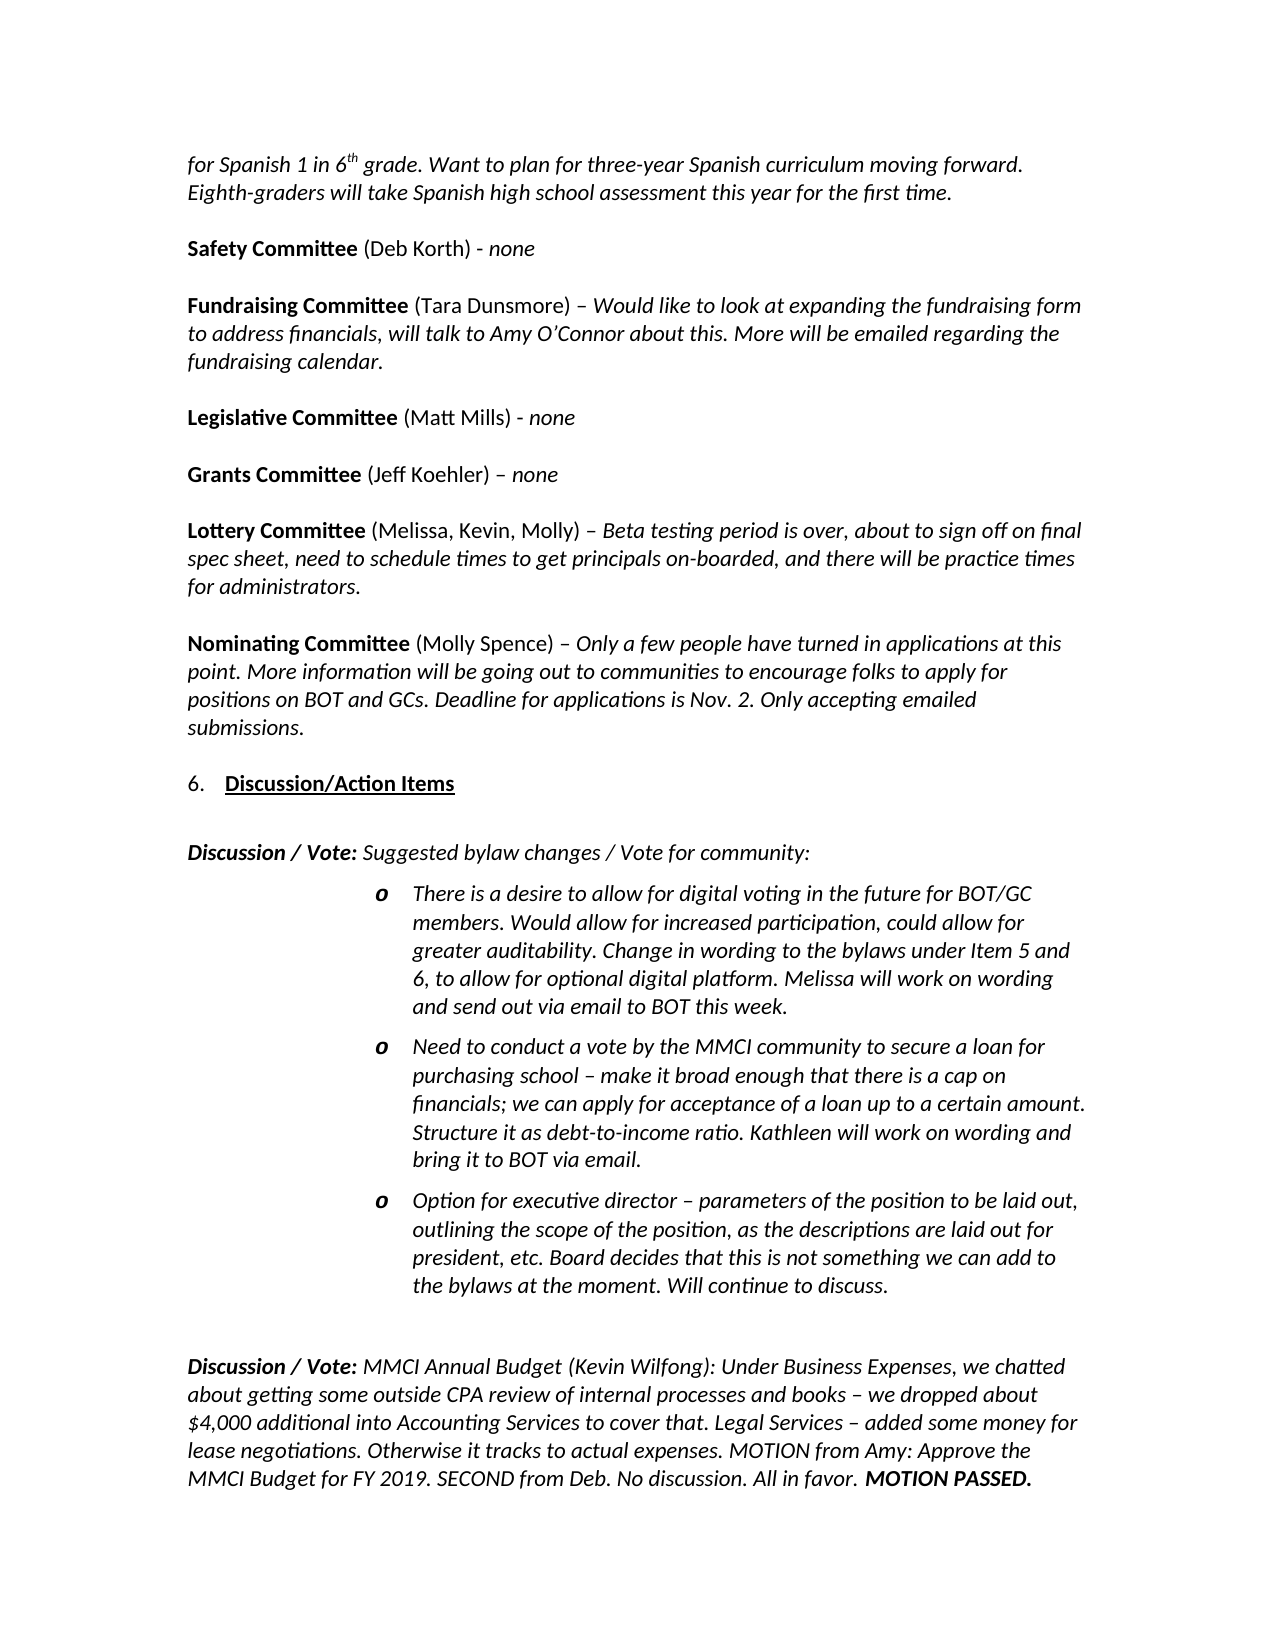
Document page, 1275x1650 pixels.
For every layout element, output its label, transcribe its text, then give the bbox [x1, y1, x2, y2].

list There is a desire to allow for digital voting in the future for BOT/GC members. Would allow for increased participation, could allow for greater auditability. Change in wording to the bylaws under Item 5 and 6, to allow for optional digital platform. Melissa will work on wording and send out via email to BOT this week. [375, 879, 1087, 1020]
text Lottery Committee (Melissa, Kevin, Molly) – Beta testing period is over, about to sign off on final spec sheet, need to schedule times to get principals on-boarded, and there will be practice times for administrators. [187, 516, 1087, 600]
list Option for executive director – parameters of the position to be laid out, outlining the scope of the position, as the descriptions are laid out for president, etc. Board decides that this is not something we can add to the bylaws at the moment. Will continue to discuss. [375, 1186, 1087, 1299]
list Discussion/Action Items [187, 769, 1087, 797]
text Discussion / Vote: MMCI Annual Budget (Kevin Wilfong): Under Business Expenses, we chatted about getting some outside CPA review of internal processes and books – we dropped about $4,000 additional into Accounting Services to cover that. Legal Services – added some money for lease negotiations. Otherwise it tracks to actual expenses. MOTION from Amy: Approve the MMCI Budget for FY 2019. SECOND from Deb. No discussion. All in favor. MOTION PASSED. [187, 1352, 1087, 1492]
text Fundraising Committee (Tara Dunsmore) – Would like to look at expanding the fundraising form to address financials, will talk to Amy O’Connor about this. More will be emailed regarding the fundraising calendar. [187, 291, 1087, 375]
text Safety Committee (Deb Korth) - none [187, 234, 1087, 262]
text Nominating Committee (Molly Spence) – Only a few people have turned in applications at this point. More information will be going out to communities to encourage folks to apply for positions on BOT and GCs. Deadline for applications is Nov. 2. Only accepting emailed submissions. [187, 629, 1087, 741]
text Legislative Committee (Matt Mills) - none [187, 403, 1087, 431]
list Need to conduct a vote by the MMCI community to secure a loan for purchasing school – make it broad enough that there is a cap on financials; we can apply for acceptance of a loan up to a certain amount. Structure it as debt-to-income ratio. Kathleen will work on wording and bring it to BOT via email. [375, 1032, 1087, 1174]
text Discussion / Vote: Suggested bylaw changes / Vote for community: [187, 838, 1087, 866]
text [187, 150, 1087, 206]
text Grants Committee (Jeff Koehler) – none [187, 460, 1087, 488]
